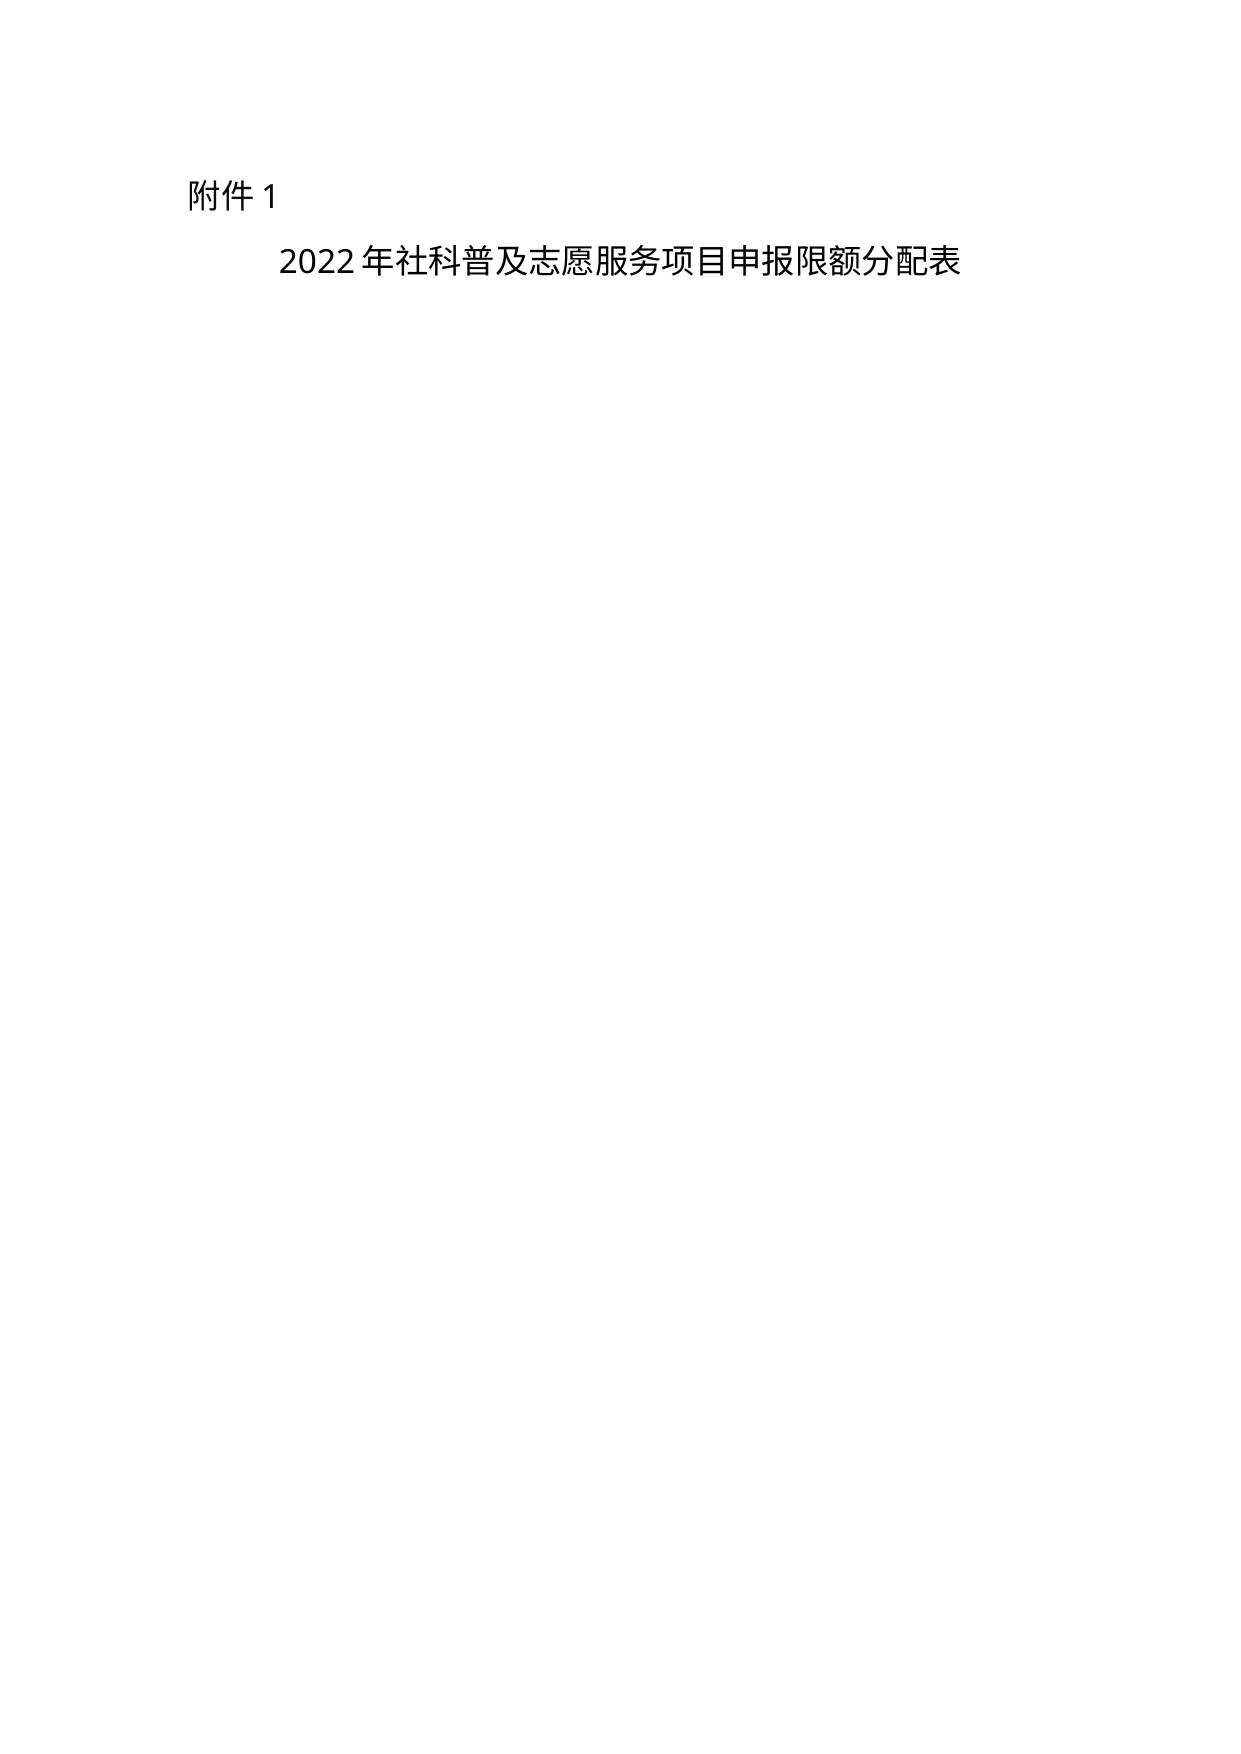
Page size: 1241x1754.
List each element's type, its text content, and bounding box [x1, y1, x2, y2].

text 2022年社科普及志愿服务项目申报限额分配表 [187, 227, 1053, 292]
text 附件1 [187, 162, 1053, 227]
